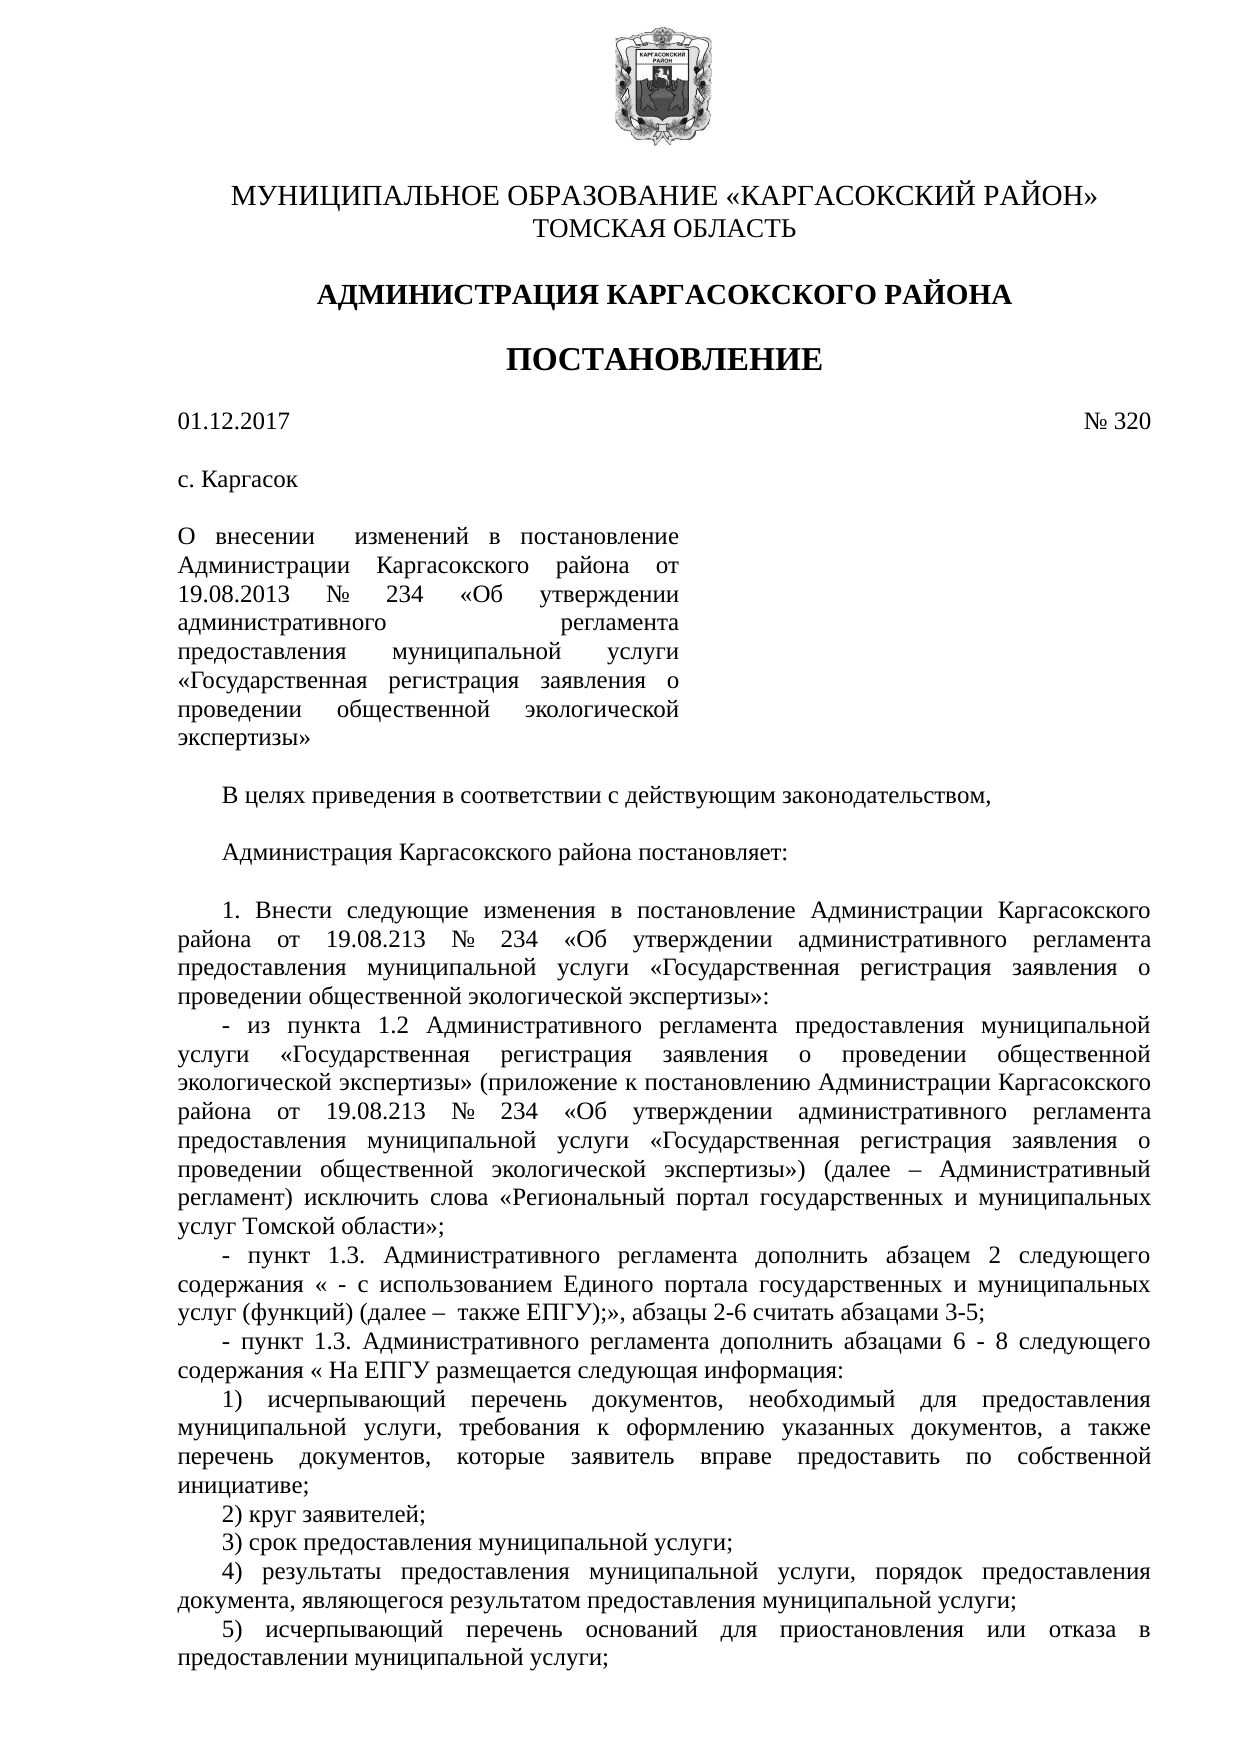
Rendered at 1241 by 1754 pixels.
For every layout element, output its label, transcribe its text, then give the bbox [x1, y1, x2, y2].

text 5) исчерпывающий перечень оснований для приостановления или отказа в предоставлении муниципальной услуги; [177, 1614, 1152, 1671]
text - пункт 1.3. Административного регламента дополнить абзацами 6 - 8 следующего содержания « На ЕПГУ размещается следующая информация: [177, 1326, 1152, 1384]
table_header ПОСТАНОВЛЕНИЕ [166, 339, 1163, 406]
text О внесении изменений в постановление Администрации Каргасокского района от 19.08.2013 № 234 «Об утверждении административного регламента предоставления муниципальной услуги «Государственная регистрация заявления о проведении общественной экологической экспертизы» [177, 521, 679, 751]
text с. Каргасок [177, 464, 1152, 492]
text МУНИЦИПАЛЬНОЕ ОБРАЗОВАНИЕ «Каргасокский район» [177, 178, 1152, 212]
text АДМИНИСТРАЦИЯ КАРГАСОКСКОГО РАЙОНА [177, 277, 1152, 310]
text Администрация Каргасокского района постановляет: [177, 837, 1152, 866]
text 01.12.2017 № 320 [177, 406, 1152, 435]
text - из пункта 1.2 Административного регламента предоставления муниципальной услуги «Государственная регистрация заявления о проведении общественной экологической экспертизы» (приложение к постановлению Администрации Каргасокского района от 19.08.213 № 234 «Об утверждении административного регламента предоставления муниципальной услуги «Государственная регистрация заявления о проведении общественной экологической экспертизы») (далее – Административный регламент) исключить слова «Региональный портал государственных и муниципальных услуг Томской области»; [177, 1010, 1152, 1240]
text 4) результаты предоставления муниципальной услуги, порядок предоставления документа, являющегося результатом предоставления муниципальной услуги; [177, 1556, 1152, 1614]
text ТОМСКАЯ ОБЛАСТЬ [177, 212, 1152, 243]
text 2) круг заявителей; [177, 1499, 1152, 1527]
text В целях приведения в соответствии с действующим законодательством, [177, 780, 1152, 809]
text - пункт 1.3. Административного регламента дополнить абзацем 2 следующего содержания « - с использованием Единого портала государственных и муниципальных услуг (функций) (далее – также ЕПГУ);», абзацы 2-6 считать абзацами 3-5; [177, 1240, 1152, 1326]
text 1) исчерпывающий перечень документов, необходимый для предоставления муниципальной услуги, требования к оформлению указанных документов, а также перечень документов, которые заявитель вправе предоставить по собственной инициативе; [177, 1384, 1152, 1499]
text 1. Внести следующие изменения в постановление Администрации Каргасокского района от 19.08.213 № 234 «Об утверждении административного регламента предоставления муниципальной услуги «Государственная регистрация заявления о проведении общественной экологической экспертизы»: [177, 895, 1152, 1010]
text 3) срок предоставления муниципальной услуги; [177, 1527, 1152, 1556]
